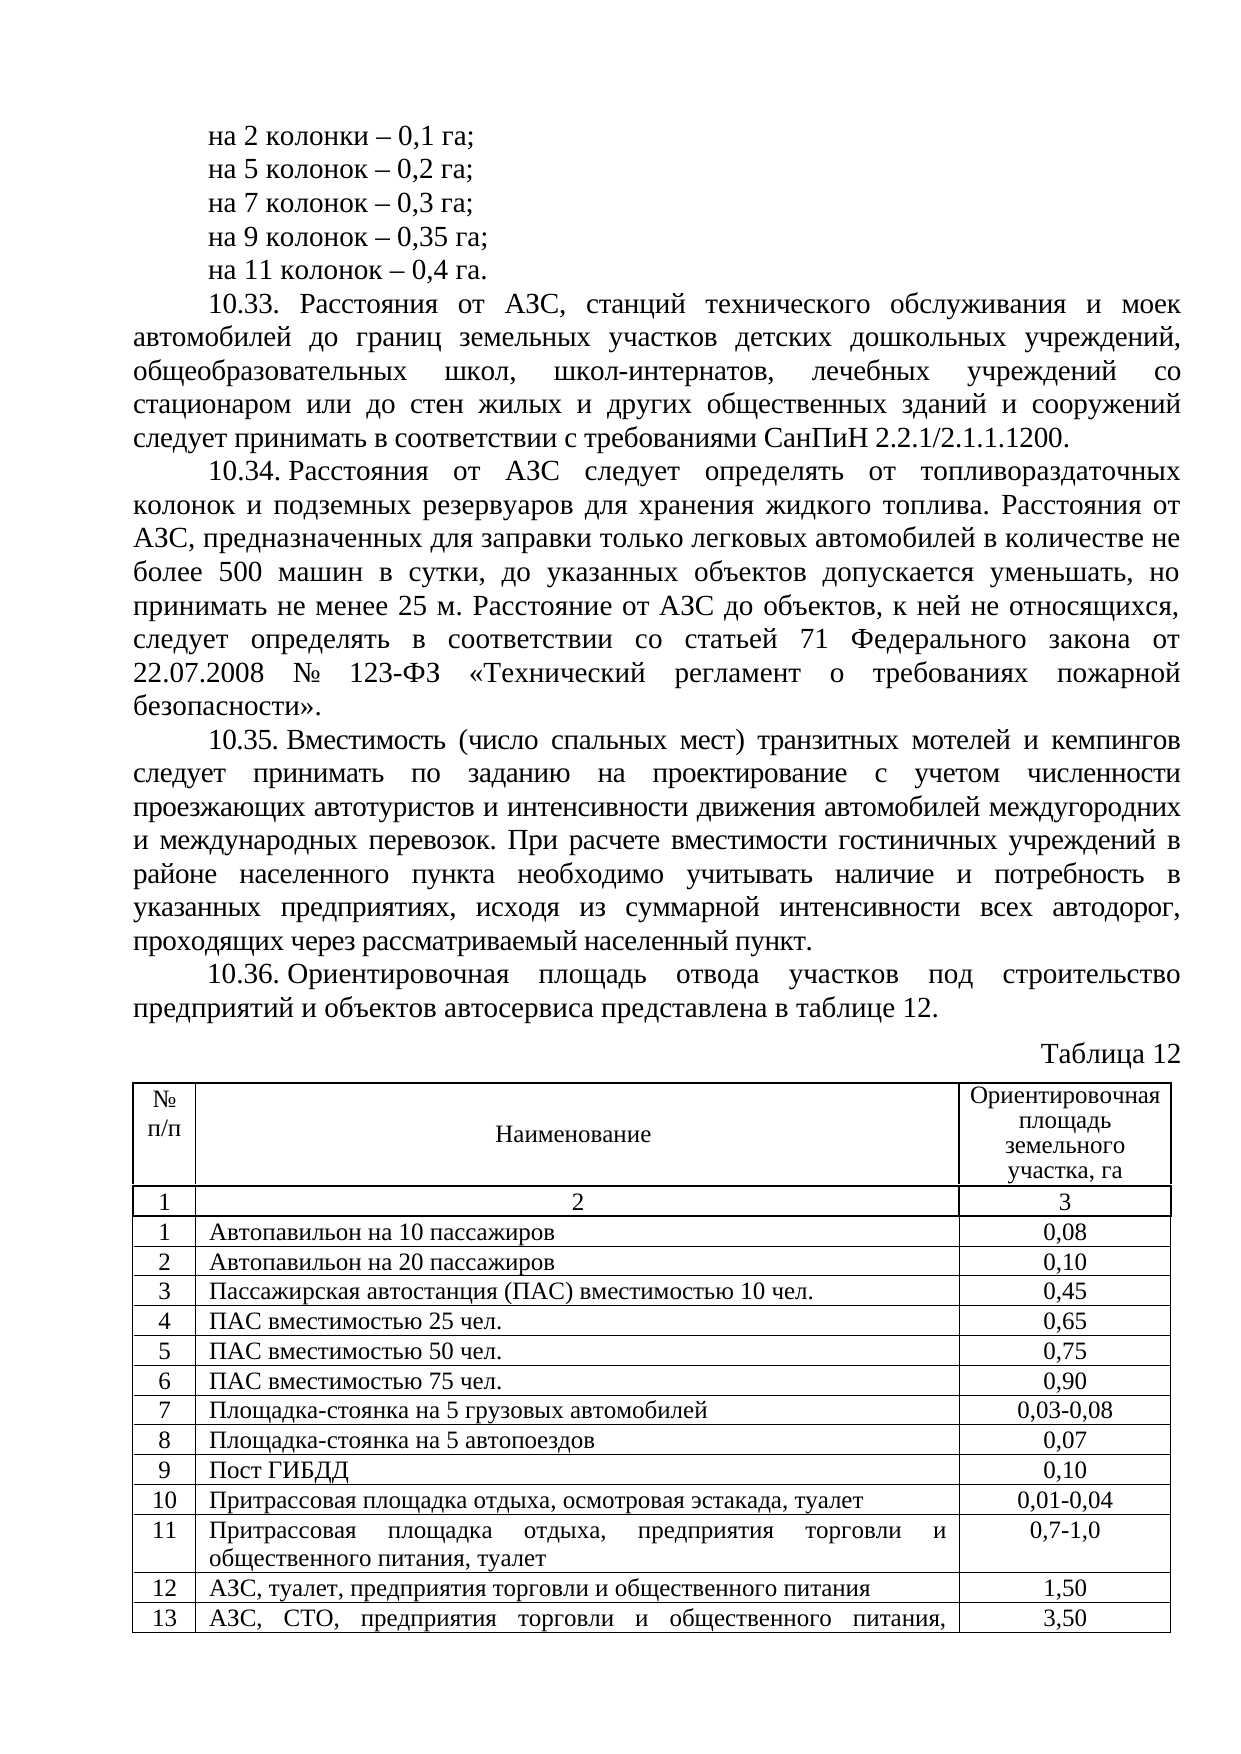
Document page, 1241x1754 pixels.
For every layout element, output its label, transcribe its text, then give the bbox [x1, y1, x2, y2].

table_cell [196, 1603, 959, 1632]
text 10.35. Вместимость (число спальных мест) транзитных мотелей и кемпингов следует принимать по заданию на проектирование с учетом численности проезжающих автотуристов и интенсивности движения автомобилей междугородних и международных перевозок. При расчете вместимости гостиничных учреждений в районе населенного пункта необходимо учитывать наличие и потребность в указанных предприятиях, исходя из суммарной интенсивности всех автодорог, проходящих через рассматриваемый населенный пункт. [133, 722, 1181, 957]
table_cell Автопавильон на 20 пассажиров [196, 1247, 959, 1275]
table_cell 0,90 [960, 1366, 1170, 1394]
text 10.36. Ориентировочная площадь отвода участков под строительство предприятий и объектов автосервиса представлена в таблице 12. [133, 957, 1181, 1024]
table_cell 2 [133, 1246, 195, 1275]
text на 2 колонки – ; [133, 118, 1181, 152]
table_header № п/п [134, 1084, 195, 1184]
table_cell ПАС вместимостью 75 чел. [196, 1366, 959, 1394]
table_cell ПАС вместимостью 50 чел. [196, 1336, 959, 1365]
table_cell АЗС, туалет, предприятия торговли и общественного питания [196, 1573, 959, 1602]
table_cell 0,65 [960, 1306, 1170, 1335]
text 10.33. Расстояния от АЗС, станций технического обслуживания и моек автомобилей до границ земельных участков детских дошкольных учреждений, общеобразовательных школ, школ-интернатов, лечебных учреждений со стационаром или до стен жилых и других общественных зданий и сооружений следует принимать в соответствии с требованиями СанПиН 2.2.1/2.1.1.1200. [133, 286, 1181, 453]
table_header Ориентировочная площадь земельного участка, га [960, 1084, 1170, 1184]
table_cell Площадка-стоянка на 5 автопоездов [196, 1425, 959, 1454]
table_cell Притрассовая площадка отдыха, осмотровая эстакада, туалет [196, 1485, 959, 1514]
table_cell 12 [133, 1572, 195, 1602]
table_header 2 [196, 1187, 958, 1215]
table_cell Пост ГИБДД [196, 1455, 959, 1484]
table_header 1 [134, 1187, 195, 1215]
text Таблица 12 [133, 1036, 1181, 1070]
table_cell ПАС вместимостью 25 чел. [196, 1306, 959, 1335]
table_cell 0,10 [960, 1455, 1170, 1484]
text 10.34. Расстояния от АЗС следует определять от топливораздаточных колонок и подземных резервуаров для хранения жидкого топлива. Расстояния от АЗС, предназначенных для заправки только легковых автомобилей в количестве не более 500 машин в сутки, до указанных объектов допускается уменьшать, но принимать не менее . Расстояние от АЗС до объектов, к ней не относящихся, следует определять в соответствии со статьей 71 Федерального закона от 22.07.2008 № 123-ФЗ «Технический регламент о требованиях пожарной безопасности». [133, 453, 1181, 722]
table_cell 6 [133, 1365, 195, 1394]
table_cell Пассажирская автостанция (ПАС) вместимостью 10 чел. [196, 1276, 959, 1305]
table_cell 0,07 [960, 1425, 1170, 1454]
table_cell Площадка-стоянка на 5 грузовых автомобилей [196, 1396, 959, 1424]
table_cell 1 [133, 1217, 195, 1246]
table_cell 11 [133, 1514, 195, 1572]
table_cell 1,50 [960, 1573, 1170, 1602]
table_cell 0,08 [960, 1217, 1170, 1246]
table_cell 7 [133, 1395, 195, 1424]
table_cell 0,45 [960, 1276, 1170, 1305]
text на 5 колонок – ; [133, 152, 1181, 185]
table_cell 0,10 [960, 1247, 1170, 1275]
table_cell Притрассовая площадка отдыха, предприятия торговли и общественного питания, туалет [196, 1515, 959, 1572]
table_cell 0,01-0,04 [960, 1485, 1170, 1514]
table_cell 0,03-0,08 [960, 1396, 1170, 1424]
table_cell 4 [133, 1305, 195, 1335]
table_cell 3 [133, 1275, 195, 1305]
table_cell 5 [133, 1335, 195, 1365]
text на 11 колонок – . [133, 252, 1181, 286]
table_cell 8 [133, 1424, 195, 1454]
table_cell 0,75 [960, 1336, 1170, 1365]
table_cell 0,7-1,0 [960, 1515, 1170, 1572]
table_header 3 [960, 1187, 1170, 1215]
table_cell Автопавильон на 10 пассажиров [196, 1217, 959, 1246]
text на 7 колонок – ; [133, 185, 1181, 219]
text на 9 колонок – ; [133, 219, 1181, 252]
table_cell 3,50 [960, 1603, 1170, 1632]
table_cell 13 [133, 1602, 195, 1632]
table_header Наименование [196, 1084, 958, 1184]
table_cell 10 [133, 1484, 195, 1514]
table_cell 9 [133, 1454, 195, 1484]
